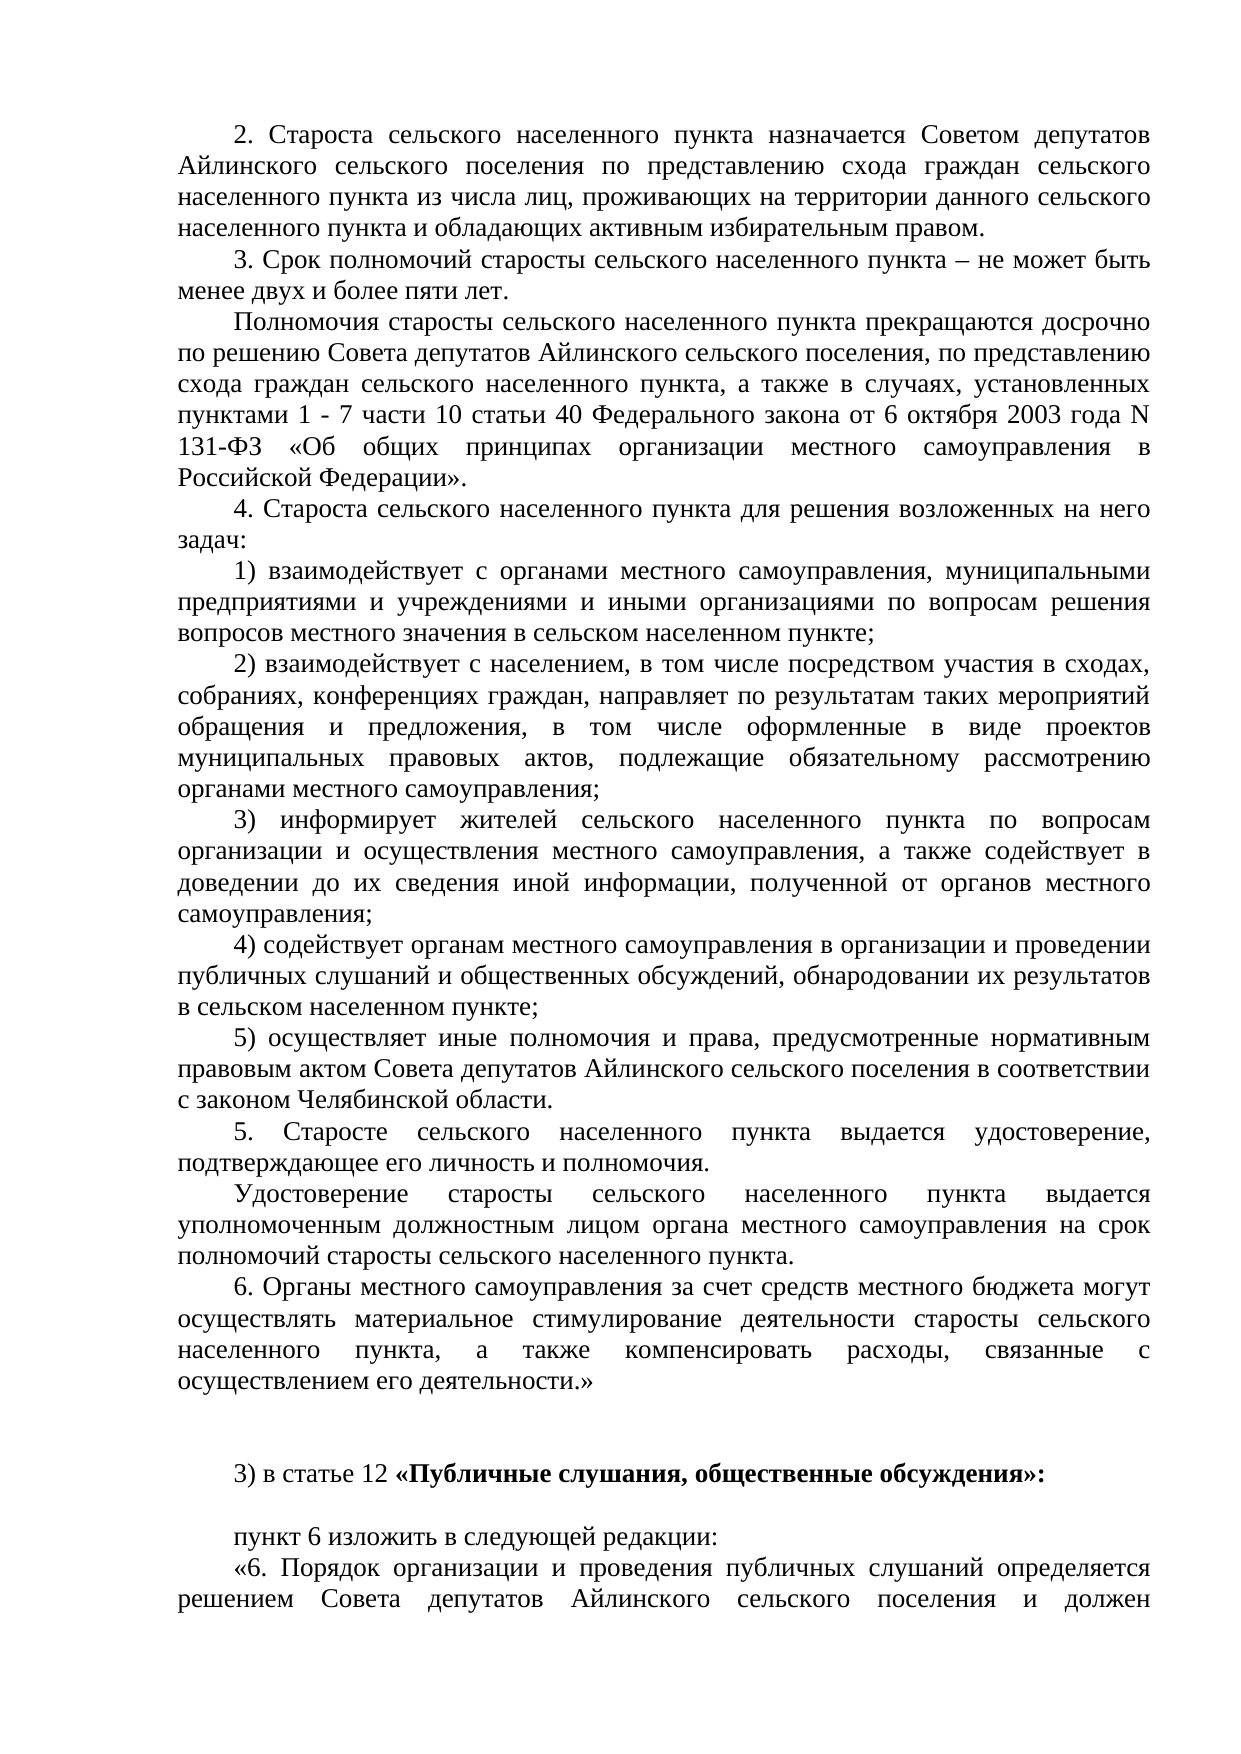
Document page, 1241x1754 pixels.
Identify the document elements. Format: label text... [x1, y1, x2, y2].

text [177, 1551, 1152, 1613]
text 5) осуществляет иные полномочия и права, предусмотренные нормативным правовым актом Совета депутатов Айлинского сельского поселения в соответствии с законом Челябинской области. [177, 1021, 1152, 1115]
text 5. Старосте сельского населенного пункта выдается удостоверение, подтверждающее его личность и полномочия. [177, 1115, 1152, 1177]
text 6. Органы местного самоуправления за счет средств местного бюджета могут осуществлять материальное стимулирование деятельности старосты сельского населенного пункта, а также компенсировать расходы, связанные с осуществлением его деятельности.» [177, 1271, 1152, 1395]
text 1) взаимодействует с органами местного самоуправления, муниципальными предприятиями и учреждениями и иными организациями по вопросам решения вопросов местного значения в сельском населенном пункте; [177, 554, 1152, 648]
text 3. Срок полномочий старосты сельского населенного пункта – не может быть менее двух и более пяти лет. [177, 243, 1152, 305]
text 2) взаимодействует с населением, в том числе посредством участия в сходах, собраниях, конференциях граждан, направляет по результатам таких мероприятий обращения и предложения, в том числе оформленные в виде проектов муниципальных правовых актов, подлежащие обязательному рассмотрению органами местного самоуправления; [177, 648, 1152, 803]
text 2. Староста сельского населенного пункта назначается Советом депутатов Айлинского сельского поселения по представлению схода граждан сельского населенного пункта из числа лиц, проживающих на территории данного сельского населенного пункта и обладающих активным избирательным правом. [177, 118, 1152, 243]
text 3) информирует жителей сельского населенного пункта по вопросам организации и осуществления местного самоуправления, а также содействует в доведении до их сведения иной информации, полученной от органов местного самоуправления; [177, 803, 1152, 928]
text 3) в статье 12 «Публичные слушания, общественные обсуждения»: [177, 1457, 1152, 1488]
text Полномочия старосты сельского населенного пункта прекращаются досрочно по решению Совета депутатов Айлинского сельского поселения, по представлению схода граждан сельского населенного пункта, а также в случаях, установленных пунктами 1 - 7 части 10 статьи 40 Федерального закона от 6 октября 2003 года N 131-ФЗ «Об общих принципах организации местного самоуправления в Российской Федерации». [177, 305, 1152, 492]
text Удостоверение старосты сельского населенного пункта выдается уполномоченным должностным лицом органа местного самоуправления на срок полномочий старосты сельского населенного пункта. [177, 1177, 1152, 1271]
text пункт 6 изложить в следующей редакции: [177, 1520, 1152, 1551]
text 4) содействует органам местного самоуправления в организации и проведении публичных слушаний и общественных обсуждений, обнародовании их результатов в сельском населенном пункте; [177, 928, 1152, 1021]
text 4. Староста сельского населенного пункта для решения возложенных на него задач: [177, 492, 1152, 554]
